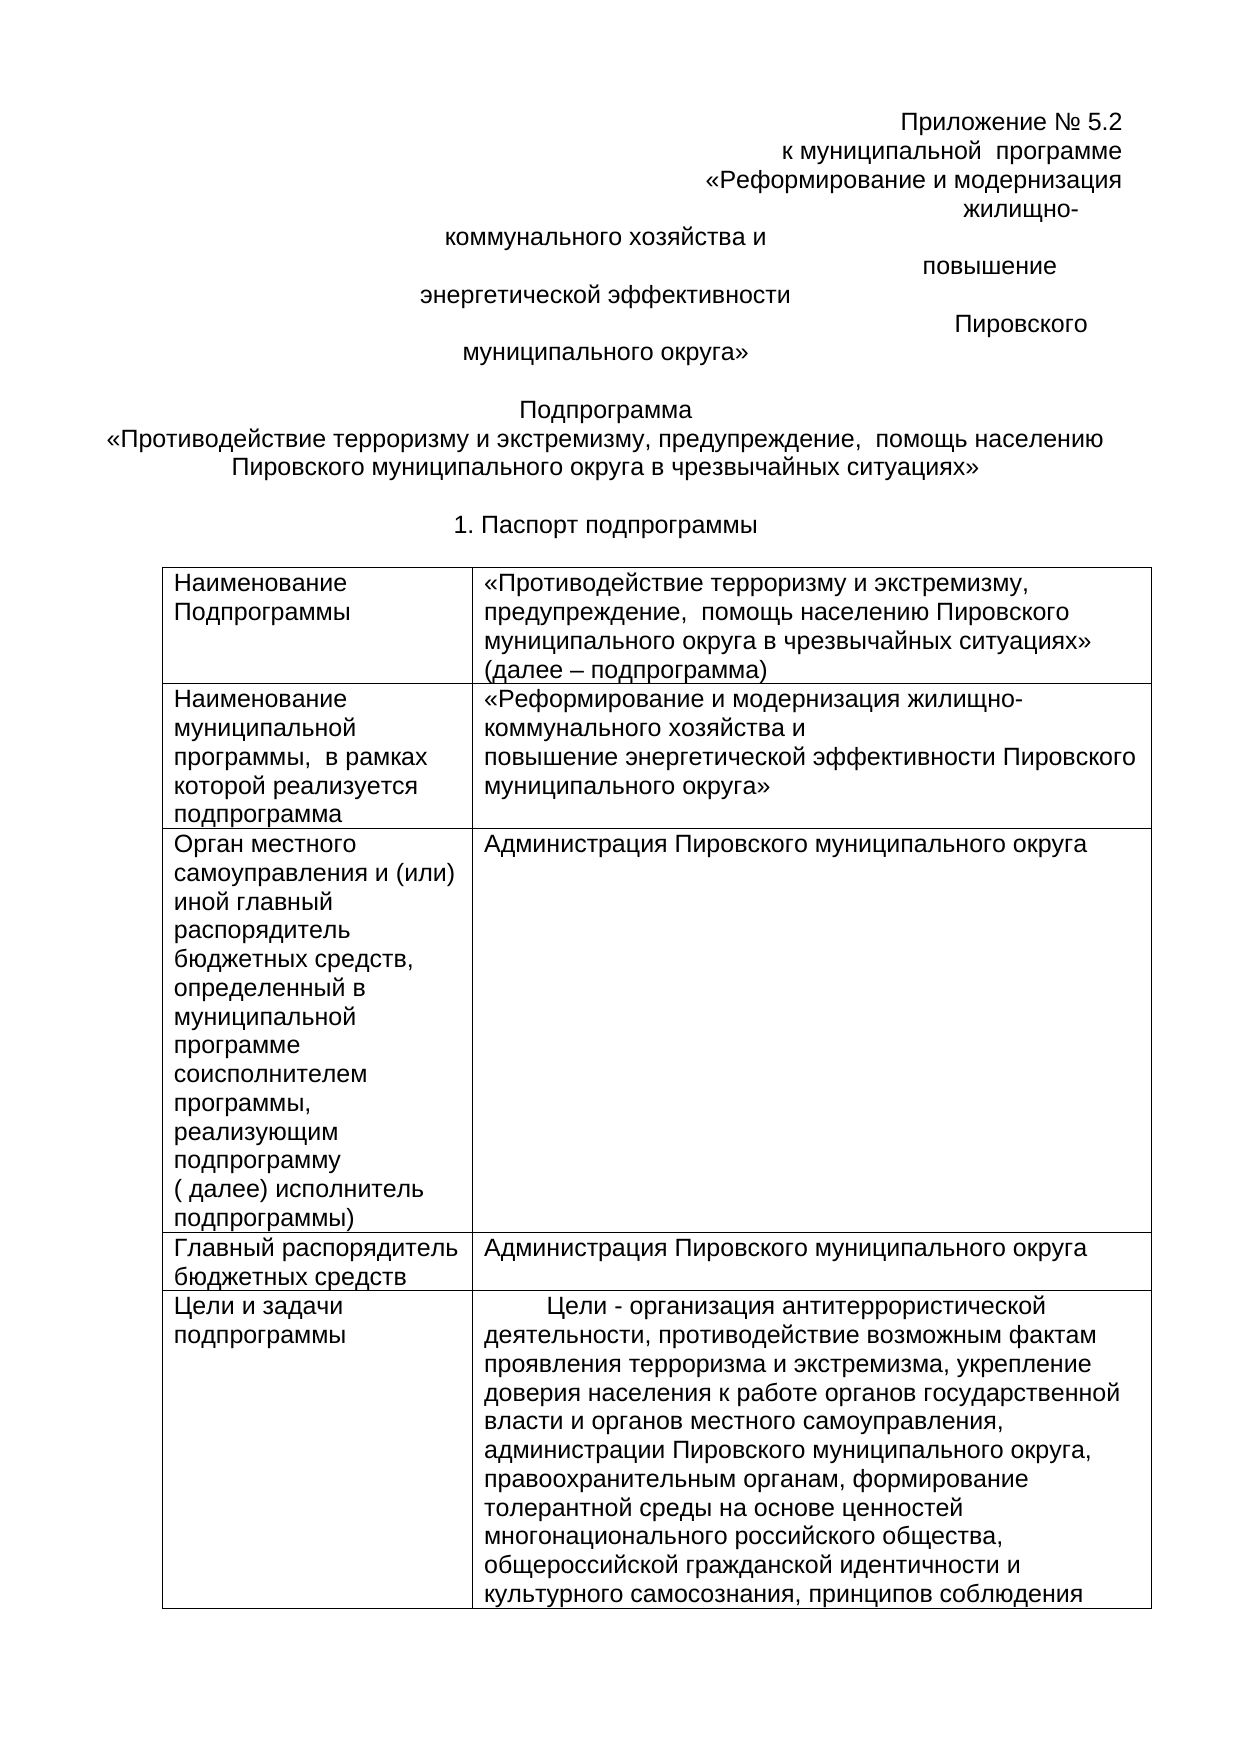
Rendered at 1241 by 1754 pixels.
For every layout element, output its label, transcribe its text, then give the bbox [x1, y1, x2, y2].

text жилищно-коммунального хозяйства и [89, 193, 1122, 251]
table_header «Противодействие терроризму и экстремизму, предупреждение, помощь населению Пировского муниципального округа в чрезвычайных ситуациях» (далее – подпрограмма) [473, 568, 1151, 683]
text 1. Паспорт подпрограммы [89, 510, 1122, 538]
text Подпрограмма [89, 395, 1122, 423]
table_cell «Реформирование и модернизация жилищно-коммунального хозяйства и повышение энергетической эффективности Пировского муниципального округа» [473, 684, 1151, 828]
table_cell Администрация Пировского муниципального округа [473, 829, 1151, 1232]
table_cell Орган местного самоуправления и (или) иной главный распорядитель бюджетных средств, определенный в муниципальной программе соисполнителем программы, реализующим подпрограмму ( далее) исполнитель подпрограммы) [163, 829, 472, 1232]
table_cell Администрация Пировского муниципального округа [473, 1233, 1151, 1290]
text к муниципальной программе [89, 118, 1122, 165]
table_cell Главный распорядитель бюджетных средств [163, 1233, 472, 1290]
table_header Наименование Подпрограммы [163, 568, 472, 683]
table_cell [473, 1291, 1151, 1607]
text повышение энергетической эффективности [89, 251, 1122, 308]
text «Противодействие терроризму и экстремизму, предупреждение, помощь населению [89, 423, 1122, 452]
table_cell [163, 1291, 472, 1607]
text Пировского муниципального округа в чрезвычайных ситуациях» [89, 452, 1122, 481]
table_cell Наименование муниципальной программы, в рамках которой реализуется подпрограмма [163, 684, 472, 828]
text Приложение № 5.2 [103, 107, 1122, 136]
text Пировского муниципального округа» [89, 308, 1122, 366]
text «Реформирование и модернизация [89, 165, 1122, 193]
